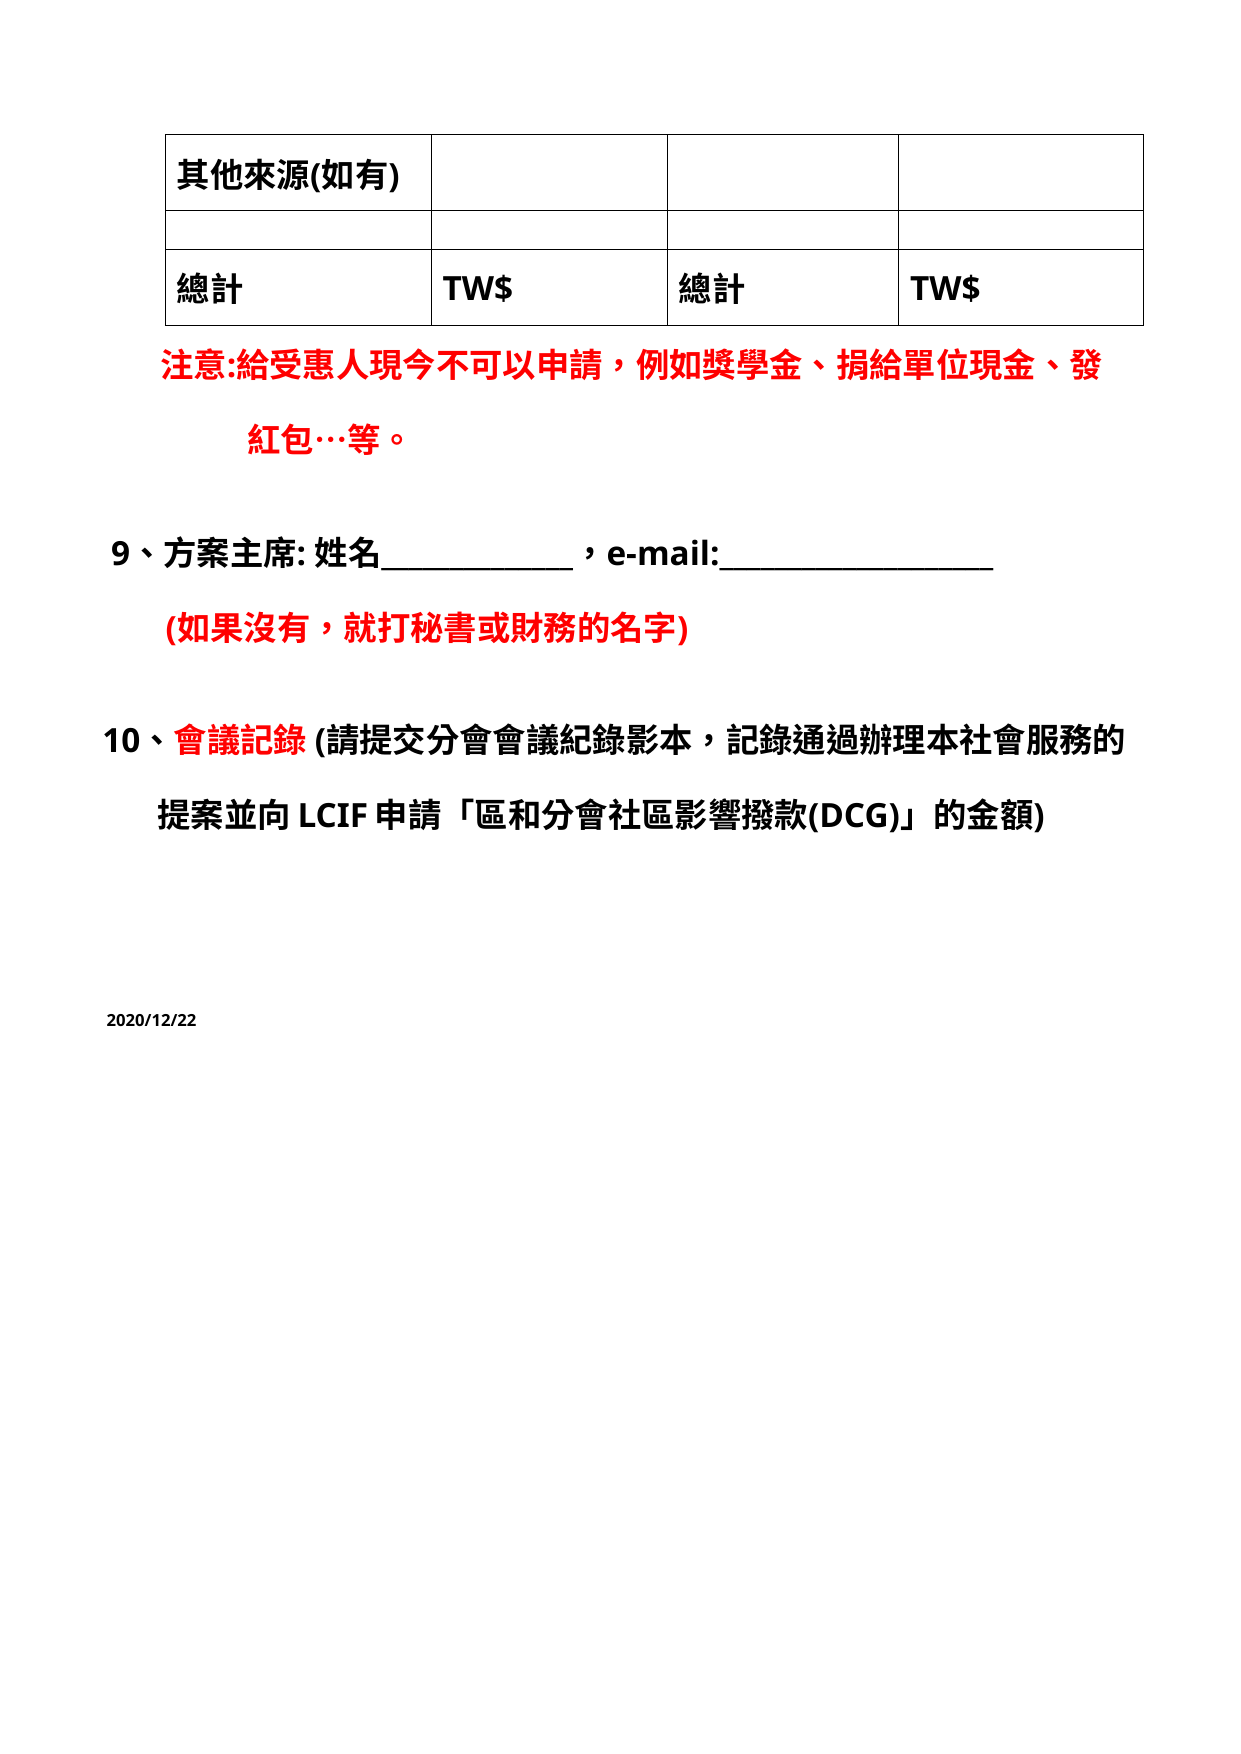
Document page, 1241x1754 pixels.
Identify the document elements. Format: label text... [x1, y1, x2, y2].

table_cell [899, 211, 1143, 249]
table_cell [166, 211, 431, 249]
text 2020/12/22 [106, 1001, 1134, 1038]
text 注意:給受惠人現今不可以申請，例如獎學金、捐給單位現金、發紅包…等。 [160, 326, 1134, 476]
table_cell [432, 135, 667, 210]
text 10、會議記錄 (請提交分會會議紀錄影本，記錄通過辦理本社會服務的提案並向LCIF申請「區和分會社區影響撥款(DCG)」的金額) [102, 701, 1134, 851]
table_cell 總計 [166, 250, 431, 325]
table_cell TW$ [899, 250, 1143, 325]
text (如果沒有，就打秘書或財務的名字) [106, 588, 1134, 663]
table_cell [432, 211, 667, 249]
table_cell 總計 [668, 250, 898, 325]
table_cell TW$ [432, 250, 667, 325]
text 9、方案主席: 姓名______________，e-mail:____________________ [106, 513, 1134, 588]
table_cell [899, 135, 1143, 210]
table_cell 其他來源(如有) [166, 135, 431, 210]
table_cell [668, 211, 898, 249]
table_cell [668, 135, 898, 210]
